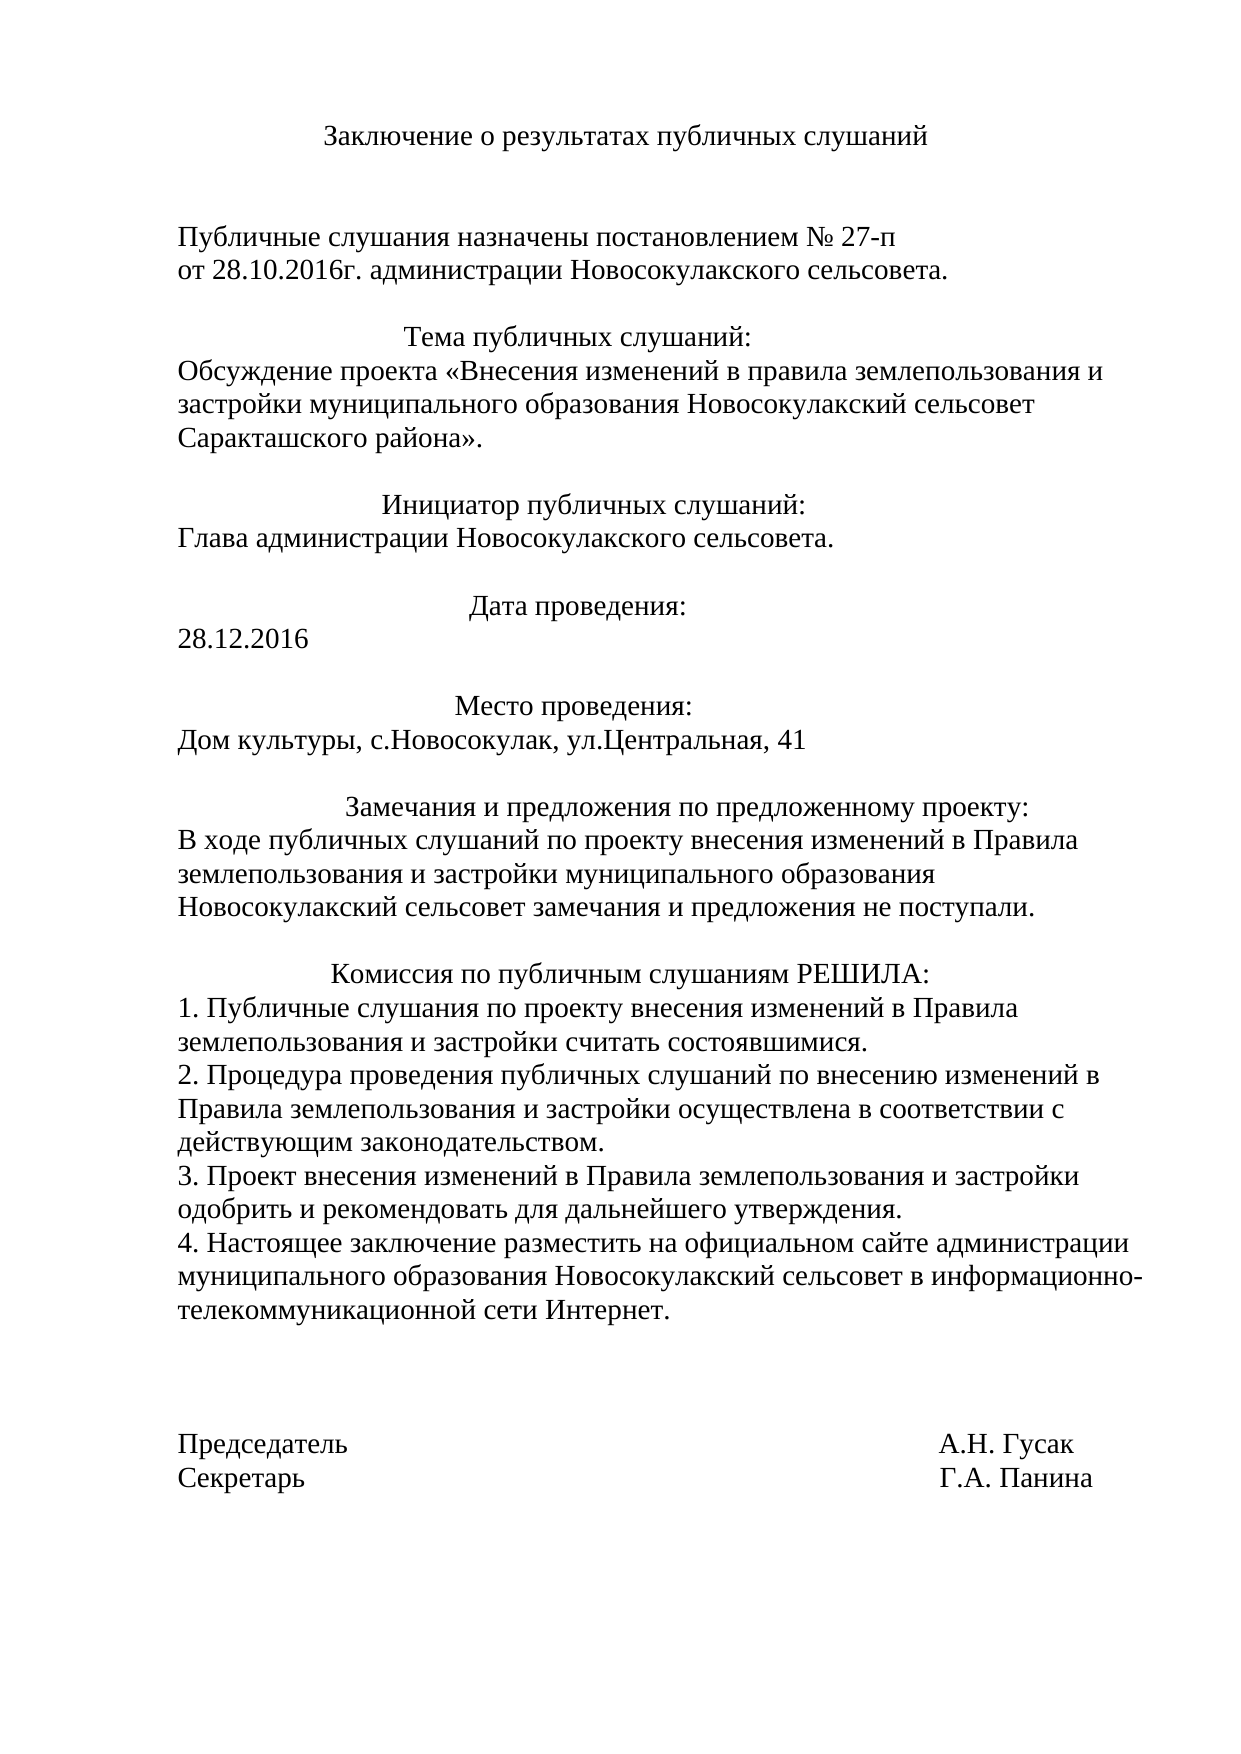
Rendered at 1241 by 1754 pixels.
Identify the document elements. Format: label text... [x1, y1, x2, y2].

text 3. Проект внесения изменений в Правила землепользования и застройки одобрить и рекомендовать для дальнейшего утверждения. [177, 1158, 1152, 1225]
text Дата проведения: [177, 588, 1152, 621]
text Председатель А.Н. Гусак [177, 1426, 1152, 1460]
text Тема публичных слушаний: [177, 319, 1152, 353]
text Обсуждение проекта «Внесения изменений в правила землепользования и застройки муниципального образования Новосокулакский сельсовет Саракташского района». [177, 353, 1152, 453]
text Комиссия по публичным слушаниям РЕШИЛА: [177, 957, 1152, 990]
text Замечания и предложения по предложенному проекту: [177, 789, 1152, 822]
text 4. Настоящее заключение разместить на официальном сайте администрации муниципального образования Новосокулакский сельсовет в информационно-телекоммуникационной сети Интернет. [177, 1225, 1152, 1326]
text Секретарь Г.А. Панина [177, 1460, 1152, 1493]
text Заключение о результатах публичных слушаний [177, 118, 1152, 152]
text В ходе публичных слушаний по проекту внесения изменений в Правила землепользования и застройки муниципального образования Новосокулакский сельсовет замечания и предложения не поступали. [177, 822, 1152, 923]
text 28.12.2016 [177, 621, 1152, 655]
text 2. Процедура проведения публичных слушаний по внесению изменений в Правила землепользования и застройки осуществлена в соответствии с действующим законодательством. [177, 1057, 1152, 1158]
text Инициатор публичных слушаний: [177, 487, 1152, 521]
text Публичные слушания назначены постановлением № 27-п [177, 219, 1152, 252]
text Дом культуры, с.Новосокулак, ул.Центральная, 41 [177, 722, 1152, 755]
text 1. Публичные слушания по проекту внесения изменений в Правила землепользования и застройки считать состоявшимися. [177, 990, 1152, 1057]
text от 28.10.2016г. администрации Новосокулакского сельсовета. [177, 252, 1152, 286]
text Место проведения: [177, 688, 1152, 722]
text Глава администрации Новосокулакского сельсовета. [177, 521, 1152, 554]
